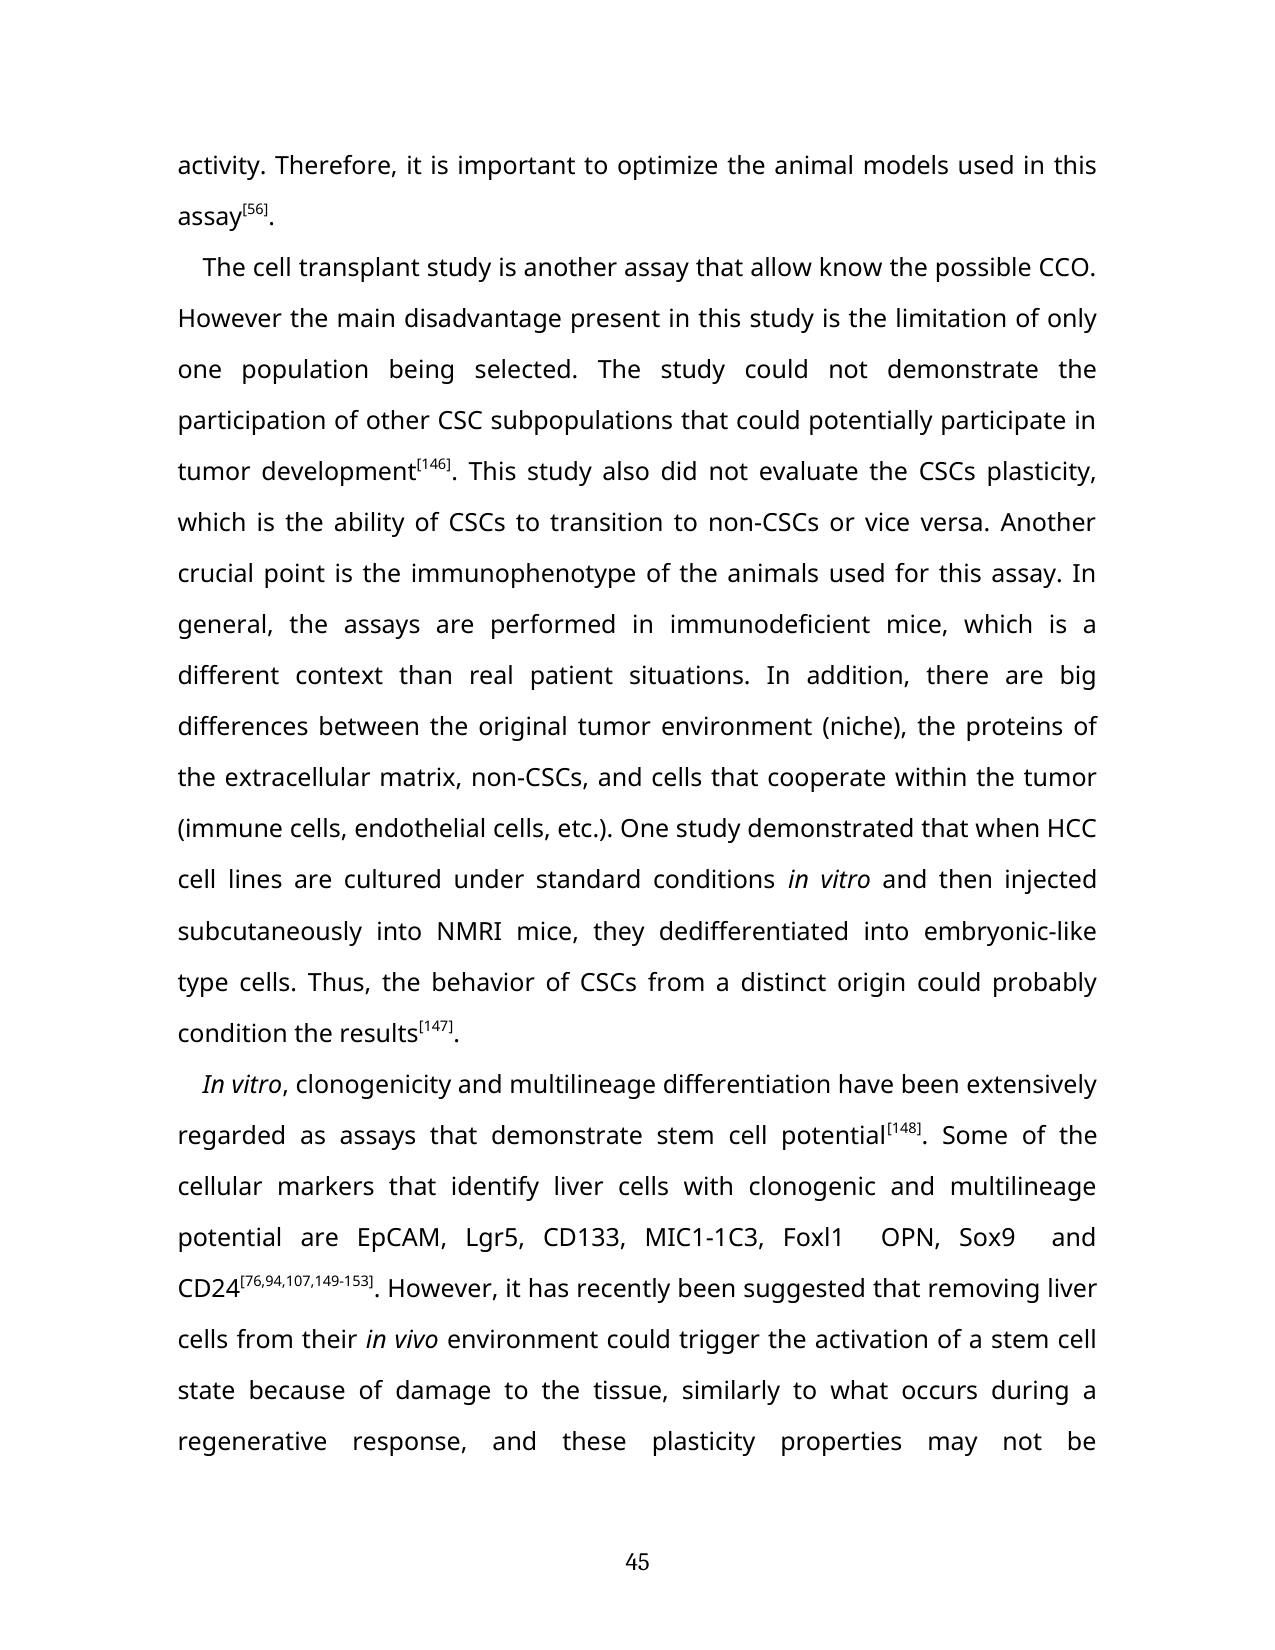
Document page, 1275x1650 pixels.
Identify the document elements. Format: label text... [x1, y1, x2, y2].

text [177, 1066, 1098, 1458]
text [177, 148, 1098, 233]
text The cell transplant study is another assay that allow know the possible CCO. However the main disadvantage present in this study is the limitation of only one population being selected. The study could not demonstrate the participation of other CSC subpopulations that could potentially participate in tumor development[146]. This study also did not evaluate the CSCs plasticity, which is the ability of CSCs to transition to non-CSCs or vice versa. Another crucial point is the immunophenotype of the animals used for this assay. In general, the assays are performed in immunodeficient mice, which is a different context than real patient situations. In addition, there are big differences between the original tumor environment (niche), the proteins of the extracellular matrix, non-CSCs, and cells that cooperate within the tumor (immune cells, endothelial cells, etc.). One study demonstrated that when HCC cell lines are cultured under standard conditions in vitro and then injected subcutaneously into NMRI mice, they dedifferentiated into embryonic-like type cells. Thus, the behavior of CSCs from a distinct origin could probably condition the results[147]. [177, 250, 1098, 1049]
